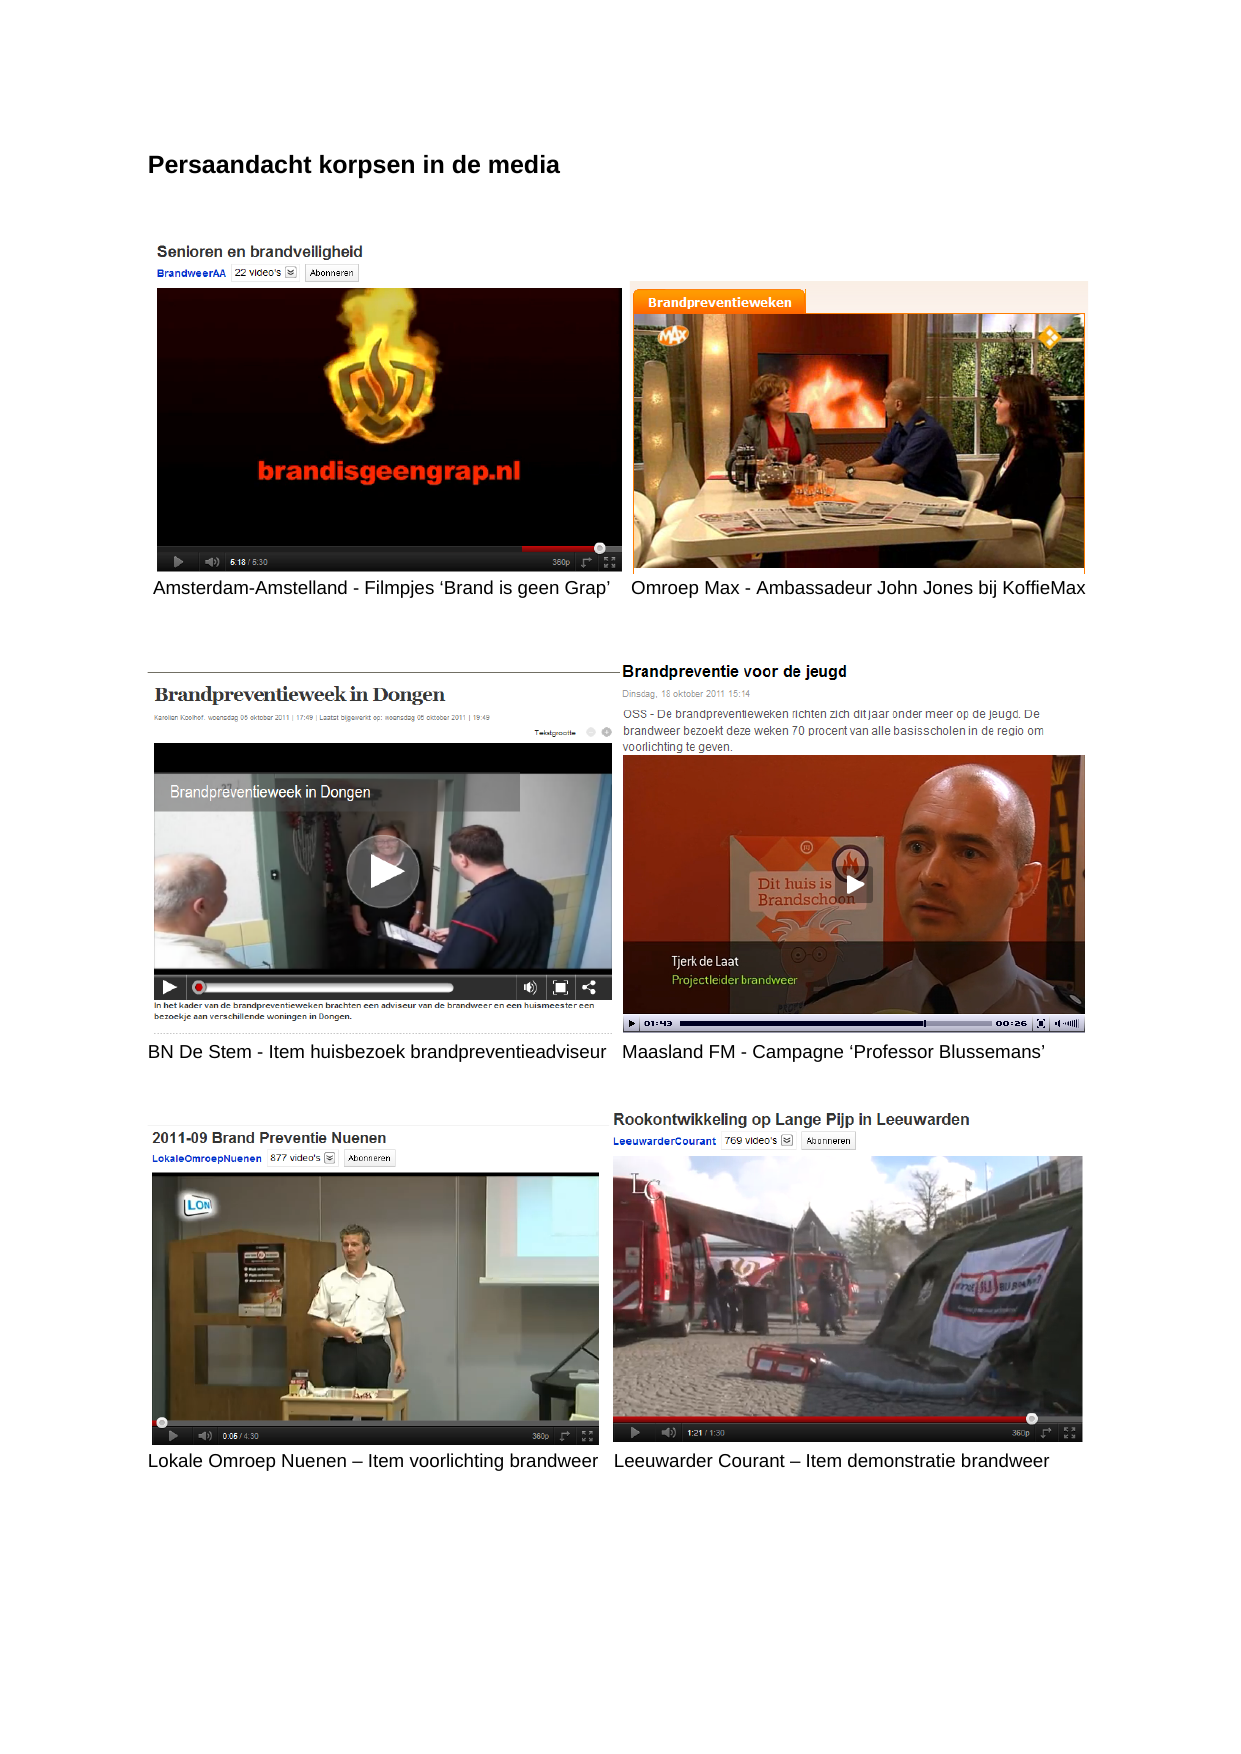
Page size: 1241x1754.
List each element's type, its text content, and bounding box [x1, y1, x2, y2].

picture [147, 1105, 1085, 1447]
picture [147, 240, 1089, 574]
subtitle Persaandacht korpsen in de media [148, 148, 1152, 179]
picture [147, 662, 1092, 1038]
